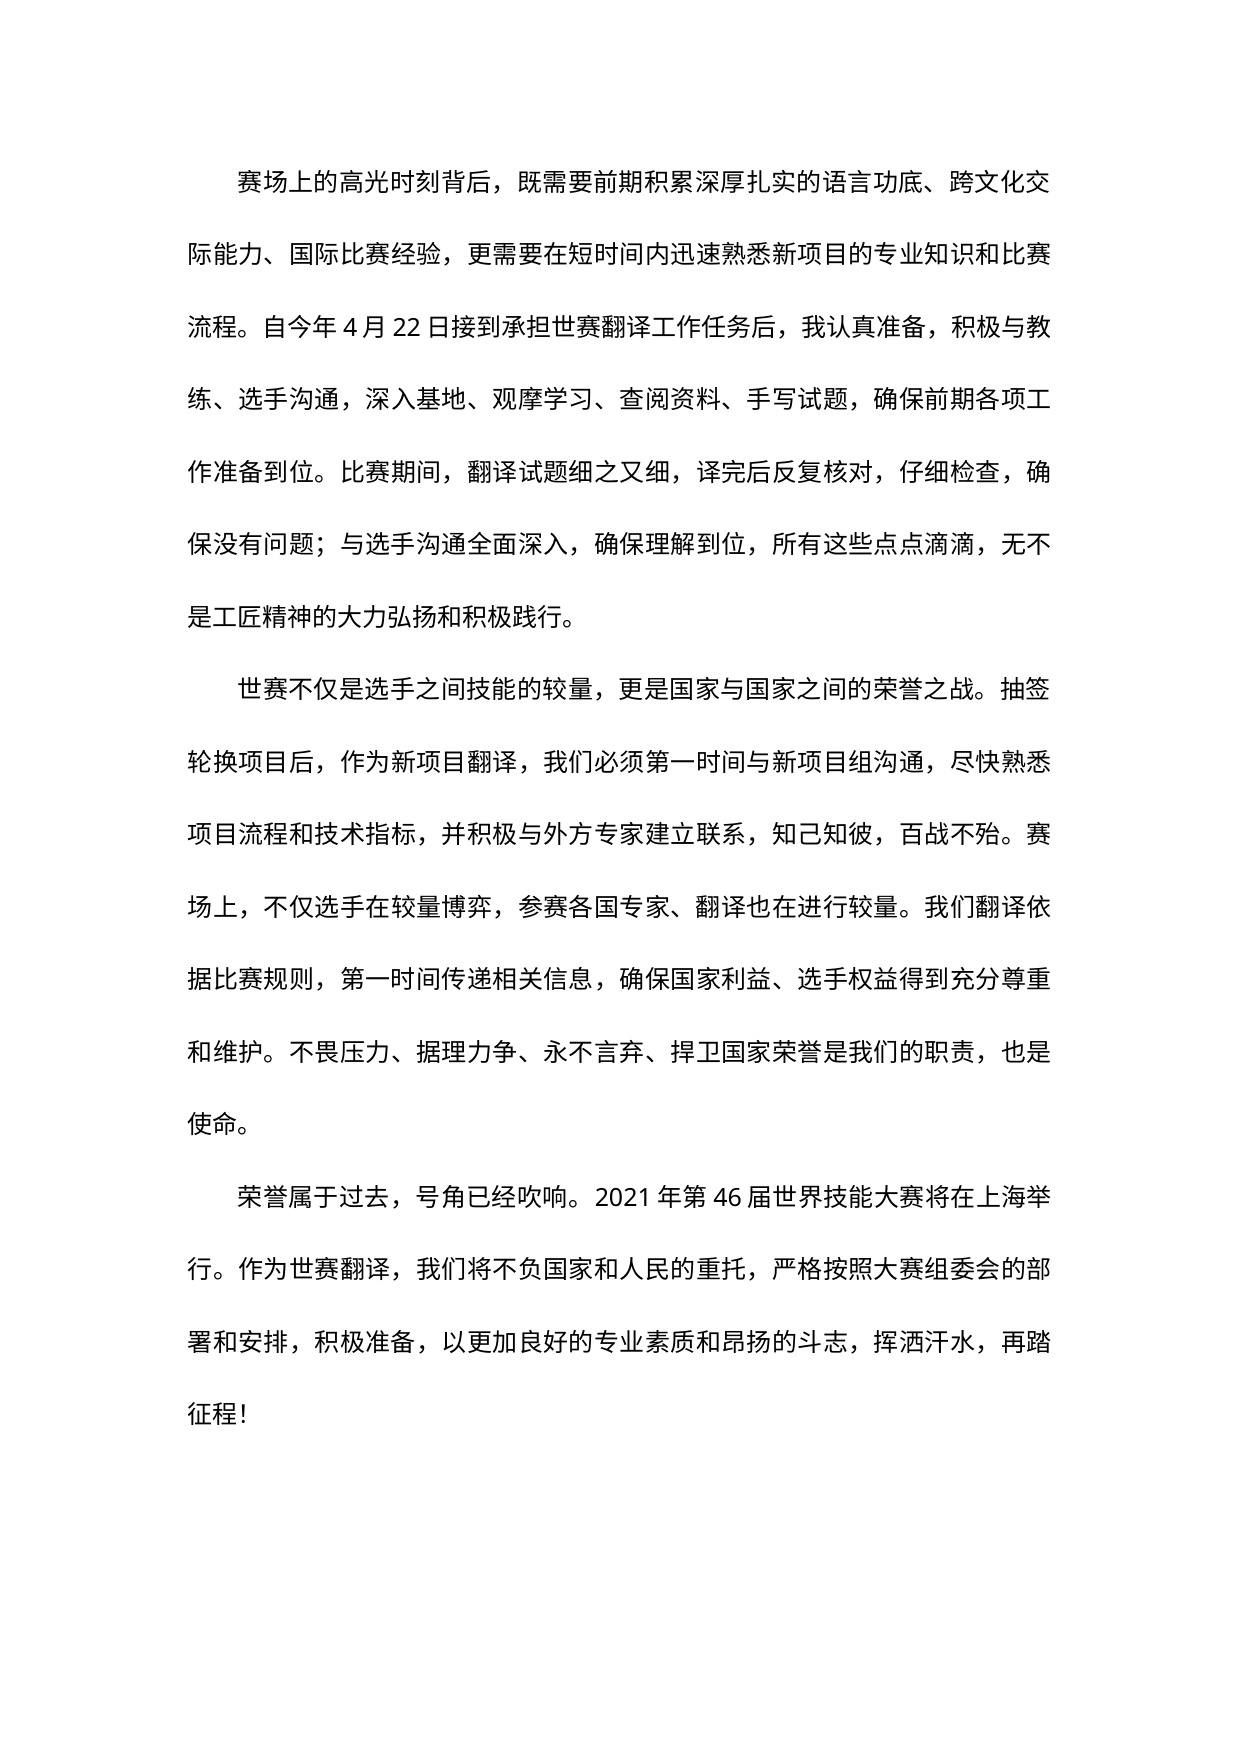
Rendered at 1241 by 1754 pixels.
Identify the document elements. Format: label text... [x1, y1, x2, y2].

text 世赛不仅是选手之间技能的较量，更是国家与国家之间的荣誉之战。抽签轮换项目后，作为新项目翻译，我们必须第一时间与新项目组沟通，尽快熟悉项目流程和技术指标，并积极与外方专家建立联系，知己知彼，百战不殆。赛场上，不仅选手在较量博弈，参赛各国专家、翻译也在进行较量。我们翻译依据比赛规则，第一时间传递相关信息，确保国家利益、选手权益得到充分尊重和维护。不畏压力、据理力争、永不言弃、捍卫国家荣誉是我们的职责，也是使命。 [187, 669, 1053, 1141]
text 赛场上的高光时刻背后，既需要前期积累深厚扎实的语言功底、跨文化交际能力、国际比赛经验，更需要在短时间内迅速熟悉新项目的专业知识和比赛流程。自今年4月22日接到承担世赛翻译工作任务后，我认真准备，积极与教练、选手沟通，深入基地、观摩学习、查阅资料、手写试题，确保前期各项工作准备到位。比赛期间，翻译试题细之又细，译完后反复核对，仔细检查，确保没有问题；与选手沟通全面深入，确保理解到位，所有这些点点滴滴，无不是工匠精神的大力弘扬和积极践行。 [187, 162, 1053, 633]
text 荣誉属于过去，号角已经吹响。2021年第46届世界技能大赛将在上海举行。作为世赛翻译，我们将不负国家和人民的重托，严格按照大赛组委会的部署和安排，积极准备，以更加良好的专业素质和昂扬的斗志，挥洒汗水，再踏征程！ [187, 1177, 1053, 1431]
